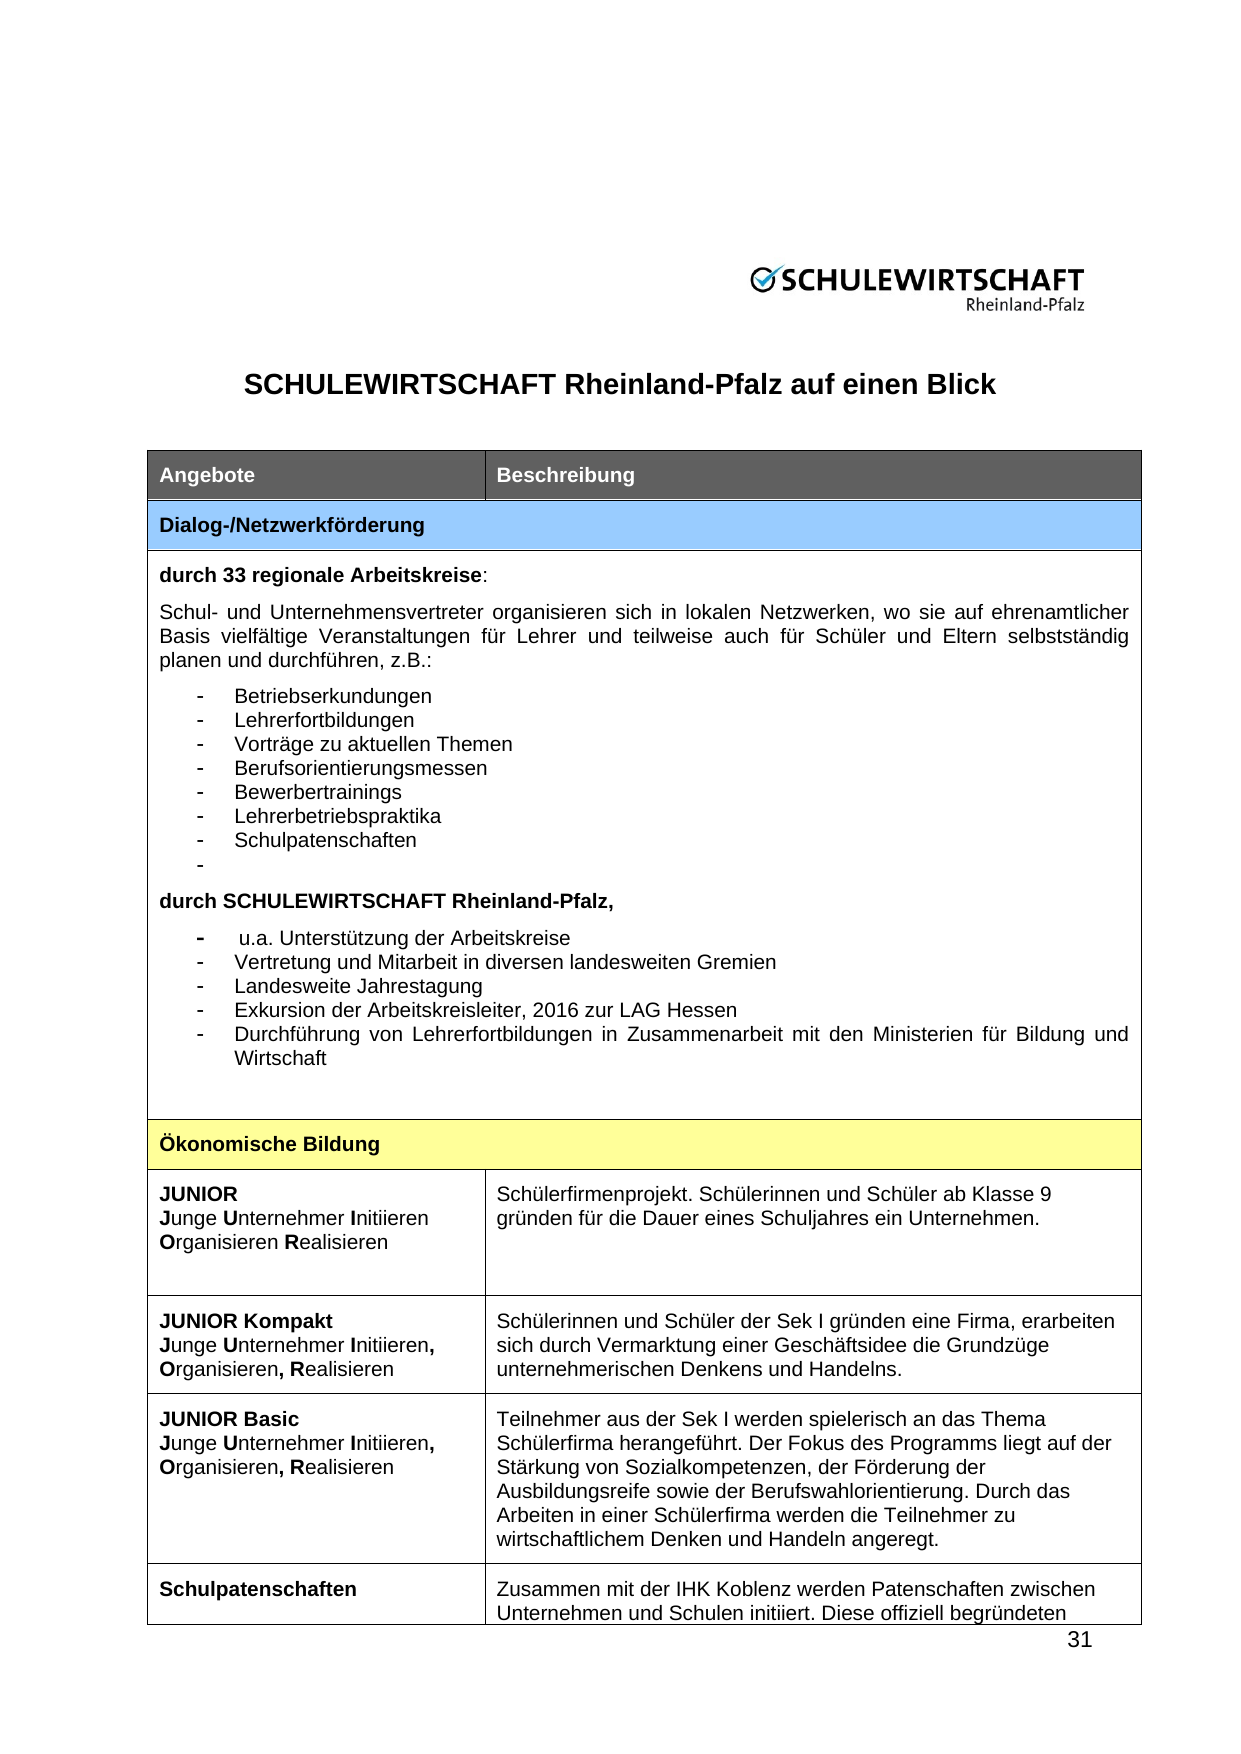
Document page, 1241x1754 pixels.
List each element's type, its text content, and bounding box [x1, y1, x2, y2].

table_cell Schülerinnen und Schüler der Sek I gründen eine Firma, erarbeiten sich durch Vermarktung einer Geschäftsidee die Grundzüge unternehmerischen Denkens und Handelns. [486, 1296, 1141, 1393]
table_cell Schülerfirmenprojekt. Schülerinnen und Schüler ab Klasse 9 gründen für die Dauer eines Schuljahres ein Unternehmen. [486, 1170, 1141, 1295]
table_cell durch 33 regionale Arbeitskreise: Schul- und Unternehmensvertreter organisieren sich in lokalen Netzwerken, wo sie auf ehrenamtlicher Basis vielfältige Veranstaltungen für Lehrer und teilweise auch für Schüler und Eltern selbstständig planen und durchführen, z.B.: Betriebserkundungen Lehrerfortbildungen Vorträge zu aktuellen Themen Berufsorientierungsmessen Bewerbertrainings Lehrerbetriebspraktika Schulpatenschaften durch SCHULEWIRTSCHAFT Rheinland-Pfalz, u.a. Unterstützung der Arbeitskreise Vertretung und Mitarbeit in diversen landesweiten Gremien Landesweite Jahrestagung Exkursion der Arbeitskreisleiter, 2016 zur LAG Hessen Durchführung von Lehrerfortbildungen in Zusammenarbeit mit den Ministerien für Bildung und Wirtschaft [148, 551, 1141, 1119]
table_cell Dialog-/Netzwerkförderung [148, 501, 1141, 549]
picture [741, 257, 1093, 319]
table_cell JUNIOR Junge Unternehmer Initiieren Organisieren Realisieren [148, 1170, 485, 1295]
table_header Angebote [148, 451, 485, 499]
table_header Beschreibung [486, 451, 1141, 499]
table_cell JUNIOR Kompakt Junge Unternehmer Initiieren, Organisieren, Realisieren [148, 1296, 485, 1393]
table_cell Schulpatenschaften [148, 1564, 485, 1624]
table_cell JUNIOR Basic Junge Unternehmer Initiieren, Organisieren, Realisieren [148, 1394, 485, 1563]
subtitle SCHULEWIRTSCHAFT Rheinland-Pfalz auf einen Blick [148, 367, 1092, 401]
table_cell Ökonomische Bildung [148, 1120, 1141, 1169]
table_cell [486, 1564, 1141, 1624]
table_cell Teilnehmer aus der Sek I werden spielerisch an das Thema Schülerfirma herangeführt. Der Fokus des Programms liegt auf der Stärkung von Sozialkompetenzen, der Förderung der Ausbildungsreife sowie der Berufswahlorientierung. Durch das Arbeiten in einer Schülerfirma werden die Teilnehmer zu wirtschaftlichem Denken und Handeln angeregt. [486, 1394, 1141, 1563]
